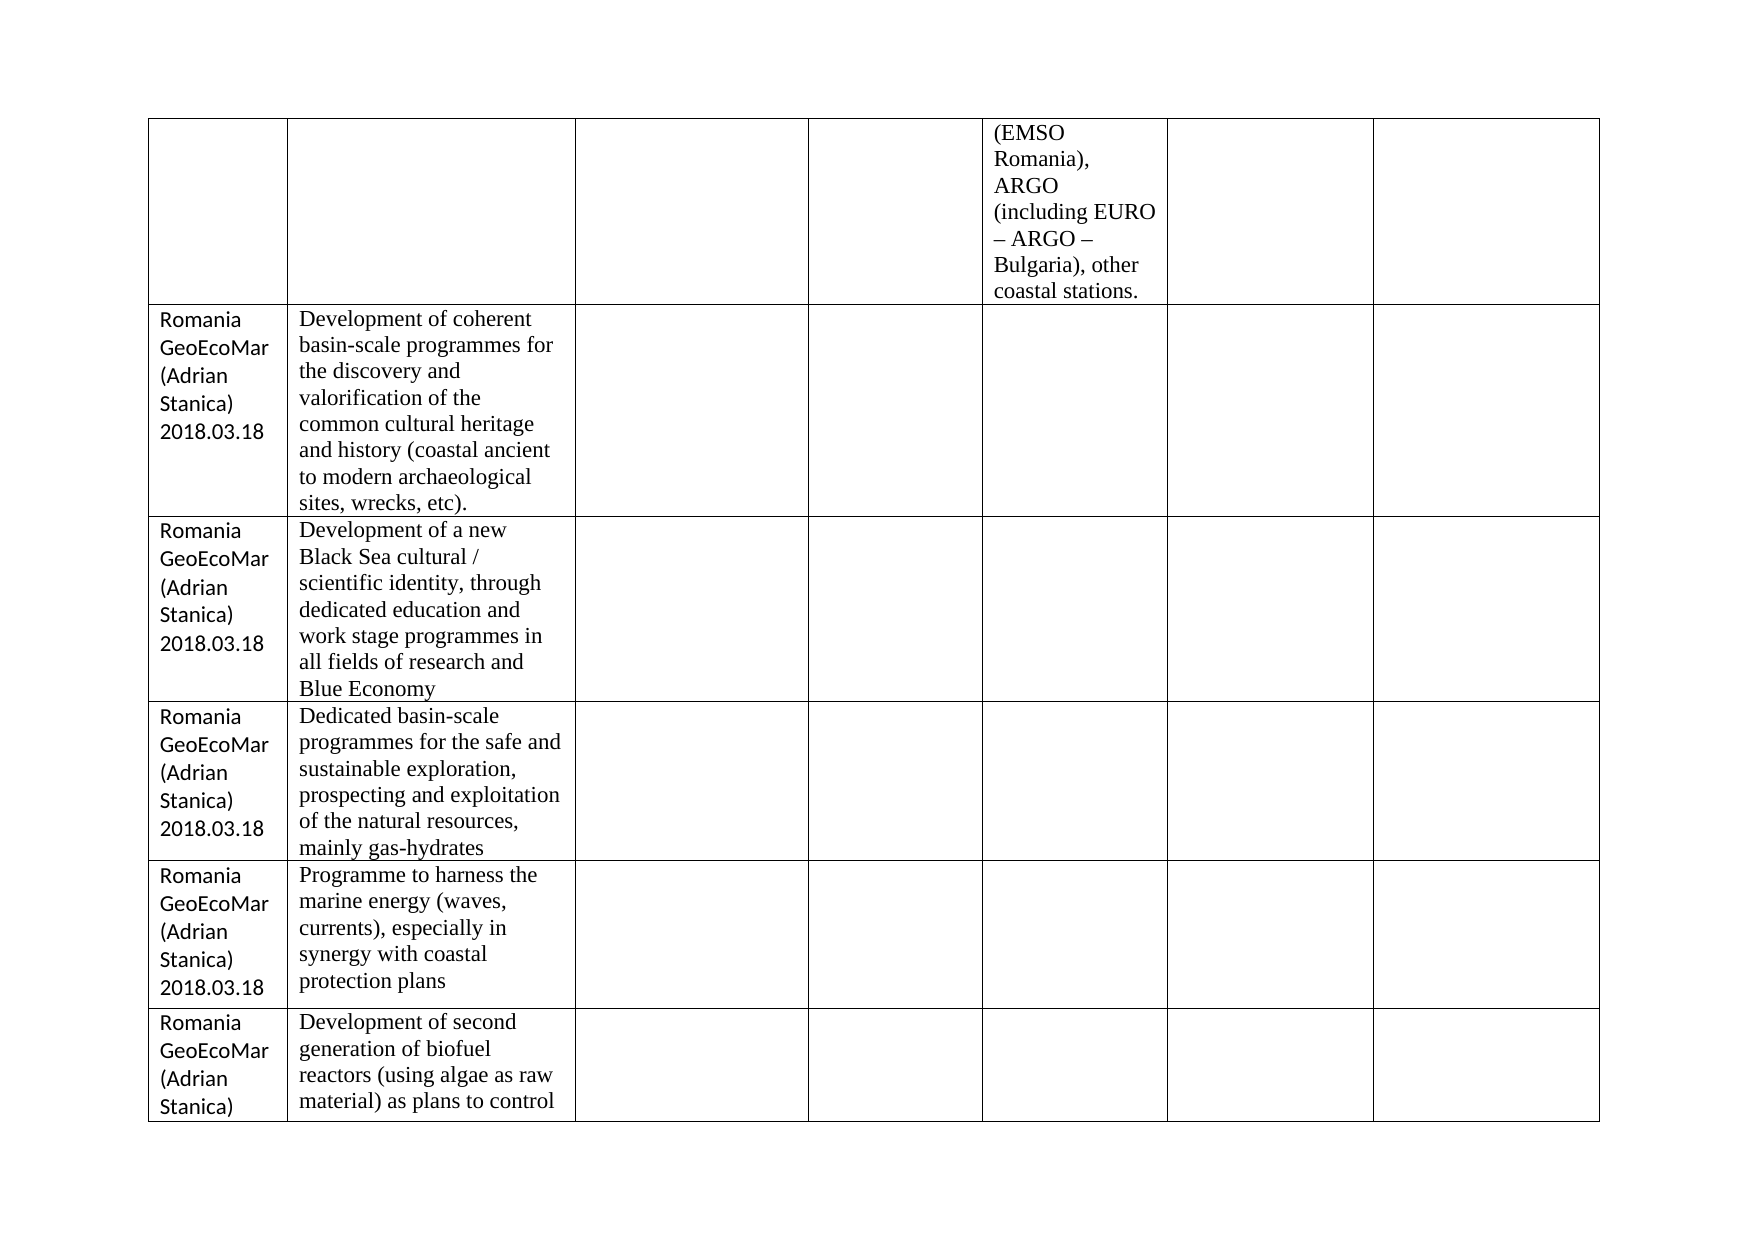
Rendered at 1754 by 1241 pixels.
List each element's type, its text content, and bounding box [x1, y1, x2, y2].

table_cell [288, 119, 575, 304]
table_cell Romania GeoEcoMar (Adrian Stanica) 2018.03.18 [149, 702, 287, 860]
table_cell [1374, 1009, 1599, 1121]
table_cell [576, 1009, 808, 1121]
table_cell [576, 861, 808, 1007]
table_cell Programme to harness the marine energy (waves, currents), especially in synergy with coastal protection plans [288, 861, 575, 1007]
table_cell [1374, 517, 1599, 701]
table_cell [149, 1009, 287, 1121]
table_cell [1374, 861, 1599, 1007]
table_cell [983, 861, 1167, 1007]
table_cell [149, 119, 287, 304]
table_cell [1168, 702, 1373, 860]
table_cell [983, 305, 1167, 516]
table_cell [1168, 517, 1373, 701]
table_cell [1374, 702, 1599, 860]
table_cell [1374, 305, 1599, 516]
table_cell [576, 119, 808, 304]
table_cell [1168, 305, 1373, 516]
table_cell [1374, 119, 1599, 304]
table_cell [576, 305, 808, 516]
table_cell [1168, 119, 1373, 304]
table_cell Development of coherent basin-scale programmes for the discovery and valorification of the common cultural heritage and history (coastal ancient to modern archaeological sites, wrecks, etc). [288, 305, 575, 516]
table_cell [809, 702, 982, 860]
table_cell Romania GeoEcoMar (Adrian Stanica) 2018.03.18 [149, 861, 287, 1007]
table_cell [809, 305, 982, 516]
table_cell [983, 702, 1167, 860]
table_cell [1168, 861, 1373, 1007]
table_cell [288, 1009, 575, 1121]
table_cell [576, 517, 808, 701]
table_cell [1168, 1009, 1373, 1121]
table_cell Dedicated basin-scale programmes for the safe and sustainable exploration, prospecting and exploitation of the natural resources, mainly gas-hydrates [288, 702, 575, 860]
table_cell [809, 1009, 982, 1121]
table_cell Romania GeoEcoMar (Adrian Stanica) 2018.03.18 [149, 305, 287, 516]
table_cell Development of a new Black Sea cultural / scientific identity, through dedicated education and work stage programmes in all fields of research and Blue Economy [288, 517, 575, 701]
table_cell [983, 1009, 1167, 1121]
table_cell [983, 517, 1167, 701]
table_cell [809, 119, 982, 304]
table_cell [576, 702, 808, 860]
table_cell Romania GeoEcoMar (Adrian Stanica) 2018.03.18 [149, 517, 287, 701]
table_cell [983, 119, 1167, 304]
table_cell [809, 517, 982, 701]
table_cell [809, 861, 982, 1007]
